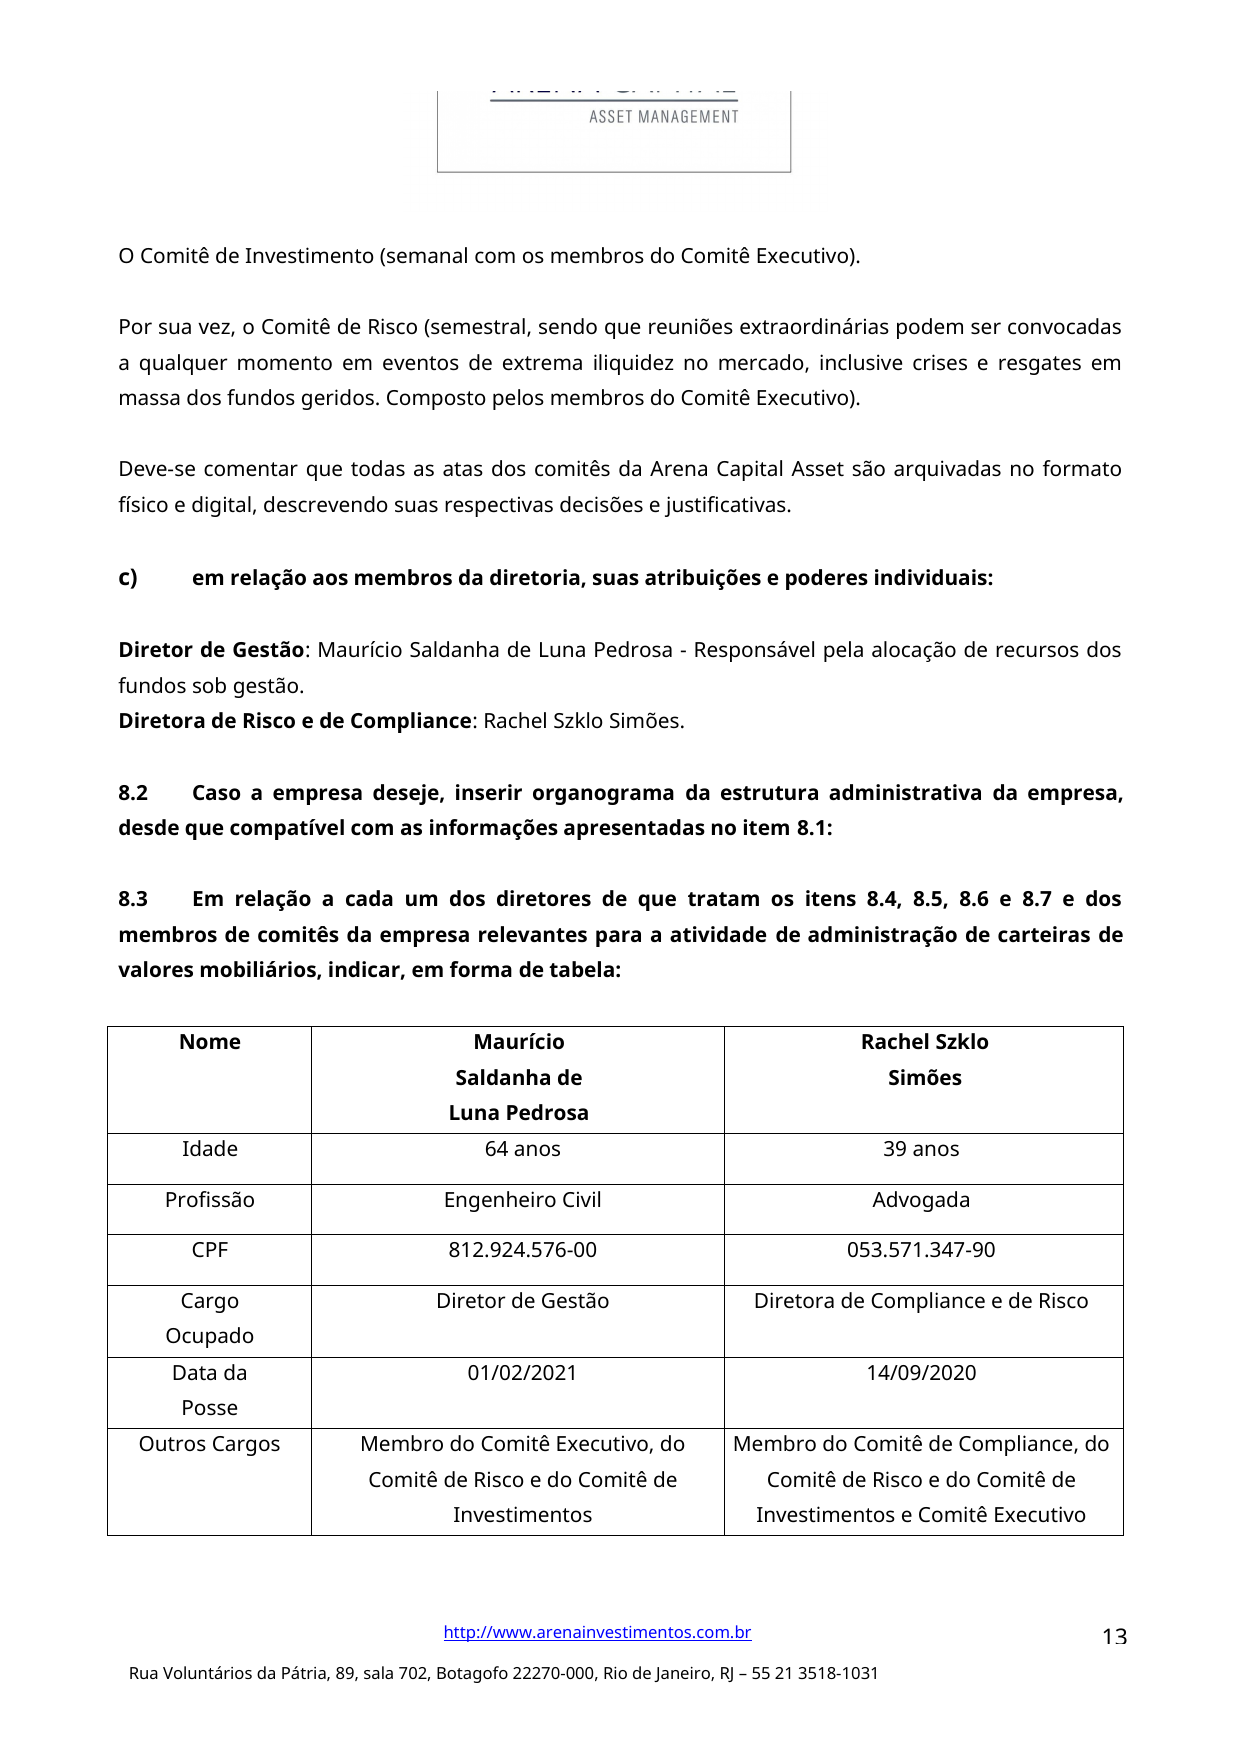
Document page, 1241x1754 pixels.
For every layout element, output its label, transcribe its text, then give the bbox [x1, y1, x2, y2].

table_cell Cargo Ocupado [108, 1286, 311, 1357]
table_cell Membro do Comitê de Compliance, do Comitê de Risco e do Comitê de Investimentos e Comitê Executivo [725, 1429, 1123, 1535]
table_cell Data da Posse [108, 1358, 311, 1428]
text Por sua vez, o Comitê de Risco (semestral, sendo que reuniões extraordinárias podem ser convocadas a qualquer momento em eventos de extrema iliquidez no mercado, inclusive crises e resgates em massa dos fundos geridos. Composto pelos membros do Comitê Executivo). [118, 312, 1123, 412]
table_header Maurício Saldanha de Luna Pedrosa [312, 1027, 724, 1133]
table_cell Outros Cargos [108, 1429, 311, 1535]
table_cell 01/02/2021 [312, 1358, 724, 1428]
picture [402, 91, 828, 212]
table_cell Diretora de Compliance e de Risco [725, 1286, 1123, 1357]
table_cell 053.571.347-90 [725, 1235, 1123, 1285]
table_cell 64 anos [312, 1134, 724, 1184]
table_cell 14/09/2020 [725, 1358, 1123, 1428]
text O Comitê de Investimento (semanal com os membros do Comitê Executivo). [118, 241, 1123, 270]
table_cell 39 anos [725, 1134, 1123, 1184]
table_header Rachel Szklo Simões [725, 1027, 1123, 1133]
table_cell Profissão [108, 1185, 311, 1234]
list em relação aos membros da diretoria, suas atribuições e poderes individuais: [118, 561, 1123, 592]
text Diretor de Gestão: Maurício Saldanha de Luna Pedrosa - Responsável pela alocação de recursos dos fundos sob gestão. [118, 636, 1123, 699]
table_cell Advogada [725, 1185, 1123, 1234]
table_cell CPF [108, 1235, 311, 1285]
table_cell 812.924.576-00 [312, 1235, 724, 1285]
table_cell Engenheiro Civil [312, 1185, 724, 1234]
table_cell Idade [108, 1134, 311, 1184]
table_cell Diretor de Gestão [312, 1286, 724, 1357]
list Em relação a cada um dos diretores de que tratam os itens 8.4, 8.5, 8.6 e 8.7 e dos membros de comitês da empresa relevantes para a atividade de administração de carteiras de valores mobiliários, indicar, em forma de tabela: [118, 884, 1123, 984]
list Caso a empresa deseje, inserir organograma da estrutura administrativa da empresa, desde que compatível com as informações apresentadas no item 8.1: [118, 778, 1124, 842]
table_cell Membro do Comitê Executivo, do Comitê de Risco e do Comitê de Investimentos [312, 1429, 724, 1535]
text Diretora de Risco e de Compliance: Rachel Szklo Simões. [118, 707, 1136, 735]
table_header Nome [108, 1027, 311, 1133]
text Deve-se comentar que todas as atas dos comitês da Arena Capital Asset são arquivadas no formato físico e digital, descrevendo suas respectivas decisões e justificativas. [118, 454, 1123, 518]
